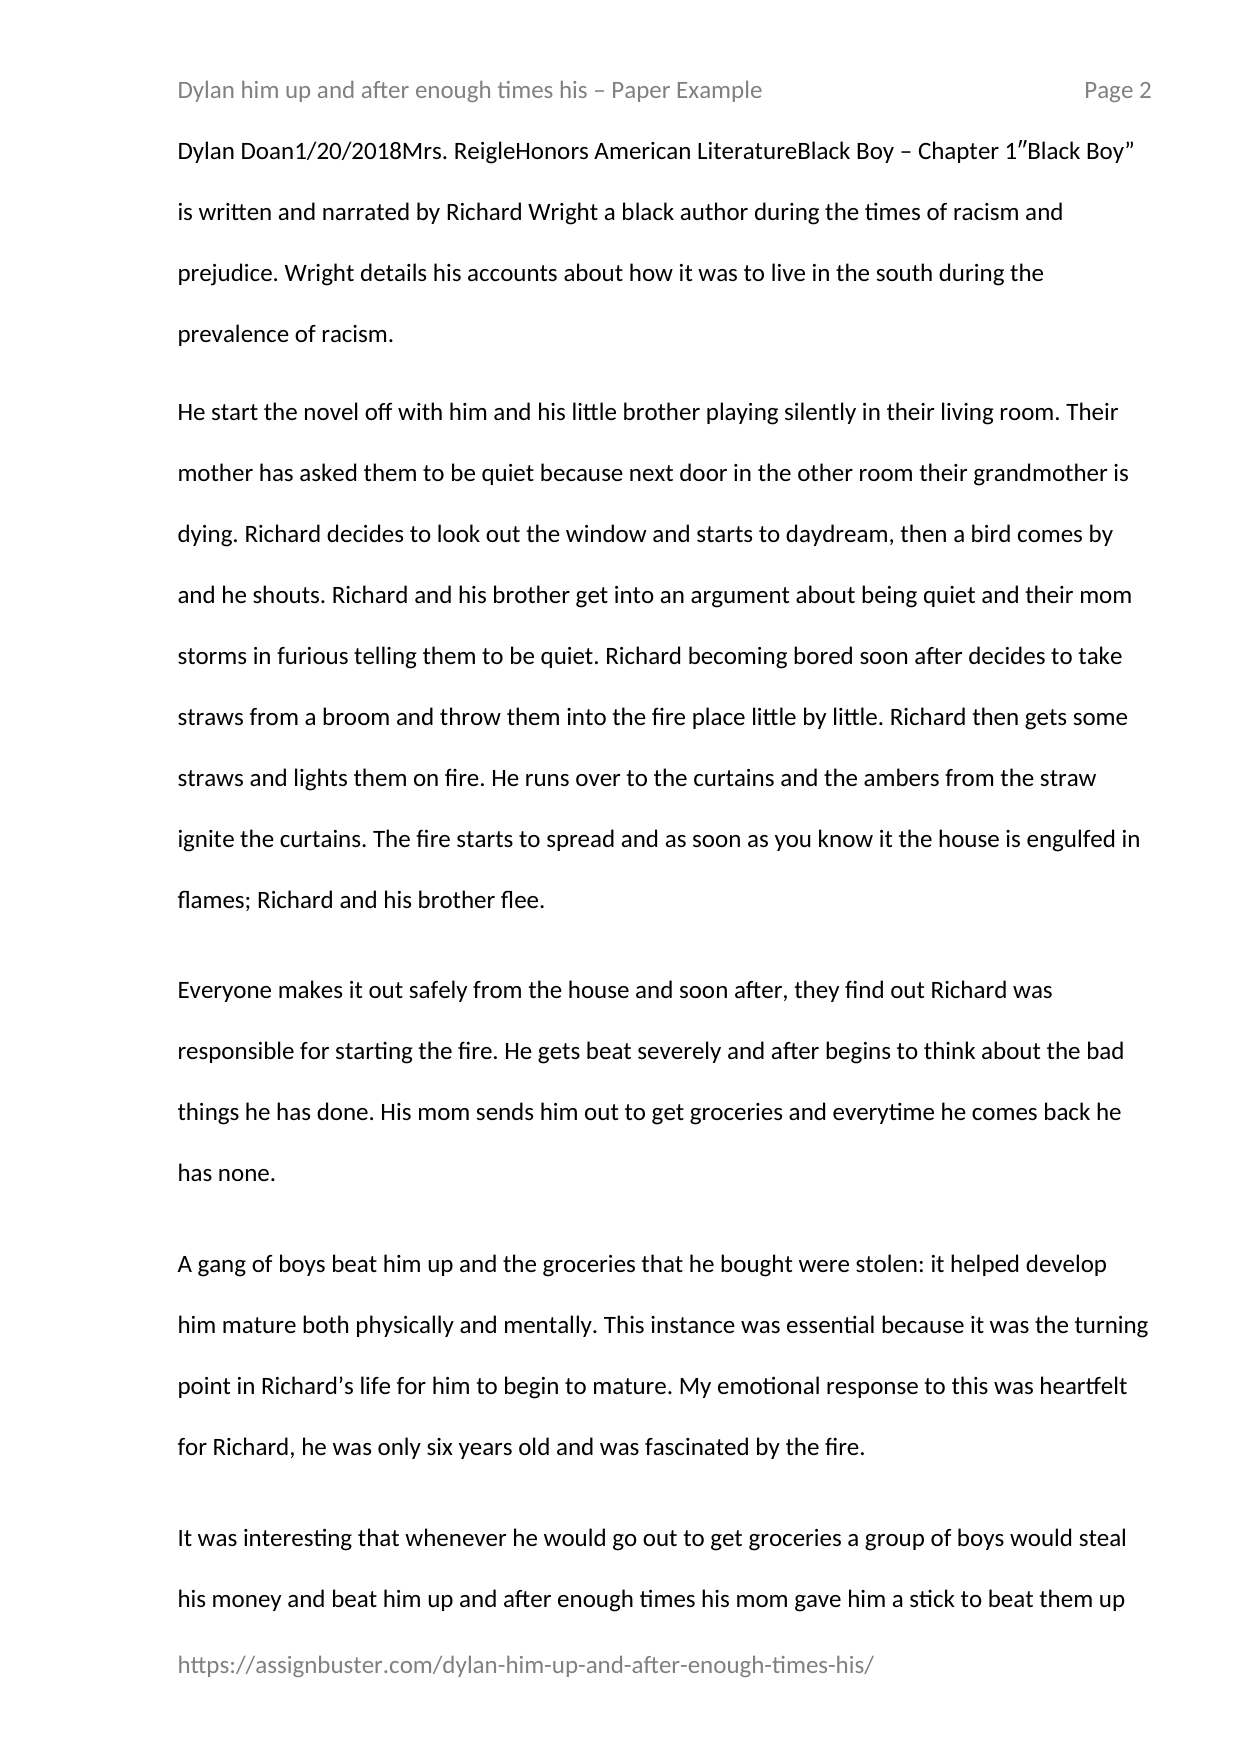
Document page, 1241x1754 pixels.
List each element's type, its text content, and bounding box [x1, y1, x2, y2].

text A gang of boys beat him up and the groceries that he bought were stolen: it helped develop him mature both physically and mentally. This instance was essential because it was the turning point in Richard’s life for him to begin to mature. My emotional response to this was heartfelt for Richard, he was only six years old and was fascinated by the fire. [177, 1248, 1152, 1462]
text He start the novel off with him and his little brother playing silently in their living room. Their mother has asked them to be quiet because next door in the other room their grandmother is dying. Richard decides to look out the window and starts to daydream, then a bird comes by and he shouts. Richard and his brother get into an argument about being quiet and their mom storms in furious telling them to be quiet. Richard becoming bored soon after decides to take straws from a broom and throw them into the fire place little by little. Richard then gets some straws and lights them on fire. He runs over to the curtains and the ambers from the straw ignite the curtains. The fire starts to spread and as soon as you know it the house is engulfed in flames; Richard and his brother flee. [177, 396, 1152, 914]
text Dylan Doan1/20/2018Mrs. ReigleHonors American LiteratureBlack Boy – Chapter 1″Black Boy” is written and narrated by Richard Wright a black author during the times of racism and prejudice. Wright details his accounts about how it was to live in the south during the prevalence of racism. [177, 135, 1152, 348]
text Everyone makes it out safely from the house and soon after, they find out Richard was responsible for starting the fire. He gets beat severely and after begins to think about the bad things he has done. His mom sends him out to get groceries and everytime he comes back he has none. [177, 974, 1152, 1188]
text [177, 1522, 1152, 1613]
